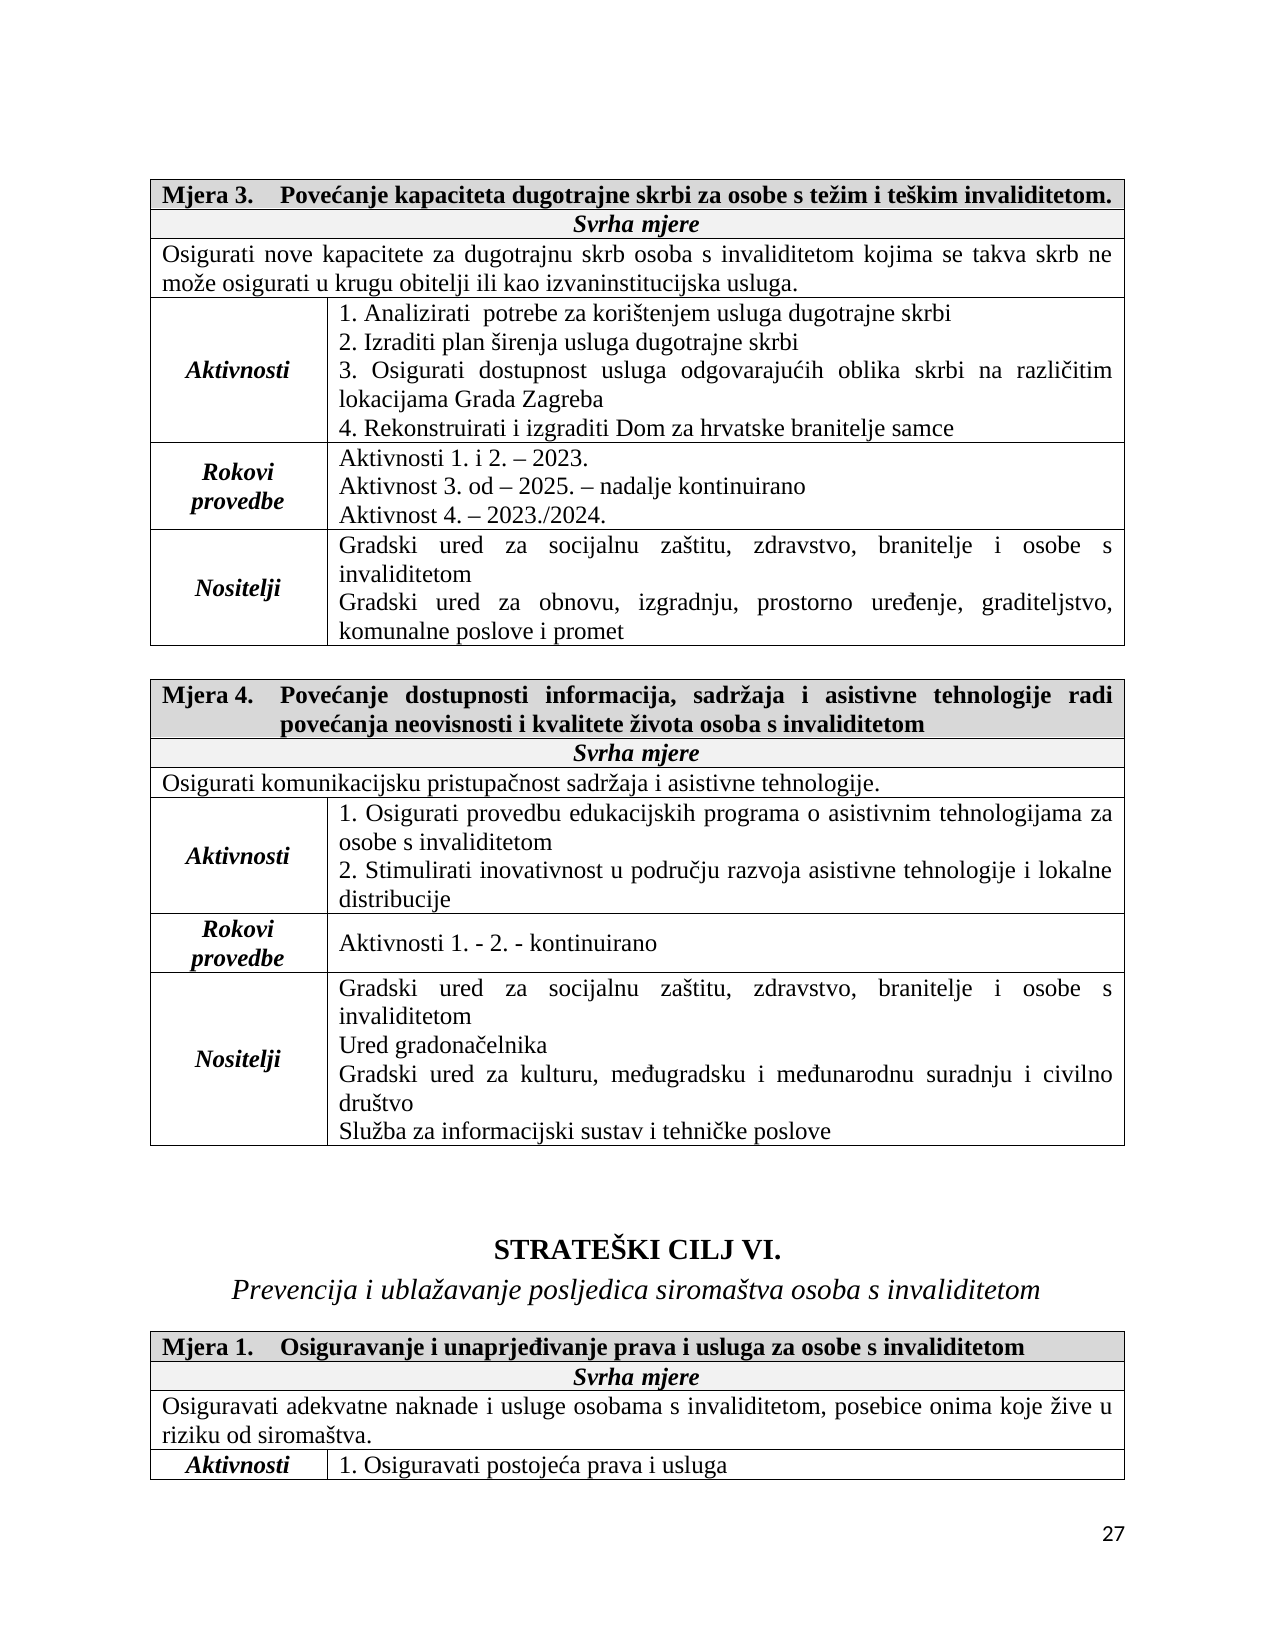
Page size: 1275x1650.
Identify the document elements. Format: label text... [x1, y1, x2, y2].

text Prevencija i ublažavanje posljedica siromaštva osoba s invaliditetom [150, 1272, 1125, 1306]
table_cell Aktivnosti [151, 1450, 327, 1479]
table_cell Gradski ured za socijalnu zaštitu, zdravstvo, branitelje i osobe s invaliditetom Ured gradonačelnika Gradski ured za kulturu, međugradsku i međunarodnu suradnju i civilno društvo Služba za informacijski sustav i tehničke poslove [328, 973, 1124, 1145]
table_cell Aktivnosti 1. i 2. – 2023. Aktivnost 3. od – 2025. – nadalje kontinuirano Aktivnost 4. – 2023./2024. [328, 443, 1124, 529]
table_cell Nositelji [151, 973, 327, 1145]
table_cell Svrha mjere [151, 210, 1124, 238]
table_cell Osiguravati adekvatne naknade i usluge osobama s invaliditetom, posebice onima koje žive u riziku od siromaštva. [151, 1391, 1124, 1449]
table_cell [328, 1450, 1124, 1479]
table_cell Osigurati komunikacijsku pristupačnost sadržaja i asistivne tehnologije. [151, 768, 1124, 797]
table_cell Aktivnosti [151, 798, 327, 913]
table_cell Svrha mjere [151, 739, 1124, 767]
table_cell Rokovi provedbe [151, 443, 327, 529]
table_header Mjera 4. Povećanje dostupnosti informacija, sadržaja i asistivne tehnologije radi povećanja neovisnosti i kvalitete života osoba s invaliditetom [151, 680, 1124, 737]
table_cell Aktivnosti [151, 298, 327, 442]
table_header Mjera 1. Osiguravanje i unaprjeđivanje prava i usluga za osobe s invaliditetom [151, 1332, 1124, 1361]
table_cell Aktivnosti 1. - 2. - kontinuirano [328, 914, 1124, 972]
table_cell Osigurati nove kapacitete za dugotrajnu skrb osoba s invaliditetom kojima se takva skrb ne može osigurati u krugu obitelji ili kao izvaninstitucijska usluga. [151, 239, 1124, 297]
table_cell 1. Analizirati potrebe za korištenjem usluga dugotrajne skrbi 2. Izraditi plan širenja usluga dugotrajne skrbi 3. Osigurati dostupnost usluga odgovarajućih oblika skrbi na različitim lokacijama Grada Zagreba 4. Rekonstruirati i izgraditi Dom za hrvatske branitelje samce [328, 298, 1124, 442]
table_cell Svrha mjere [151, 1362, 1124, 1390]
table_cell Rokovi provedbe [151, 914, 327, 972]
table_cell Nositelji [151, 530, 327, 645]
text STRATEŠKI CILJ VI. [150, 1232, 1125, 1266]
table_cell Gradski ured za socijalnu zaštitu, zdravstvo, branitelje i osobe s invaliditetom Gradski ured za obnovu, izgradnju, prostorno uređenje, graditeljstvo, komunalne poslove i promet [328, 530, 1124, 645]
table_cell 1. Osigurati provedbu edukacijskih programa o asistivnim tehnologijama za osobe s invaliditetom 2. Stimulirati inovativnost u području razvoja asistivne tehnologije i lokalne distribucije [328, 798, 1124, 913]
table_header Mjera 3. Povećanje kapaciteta dugotrajne skrbi za osobe s težim i teškim invaliditetom. [151, 180, 1124, 208]
